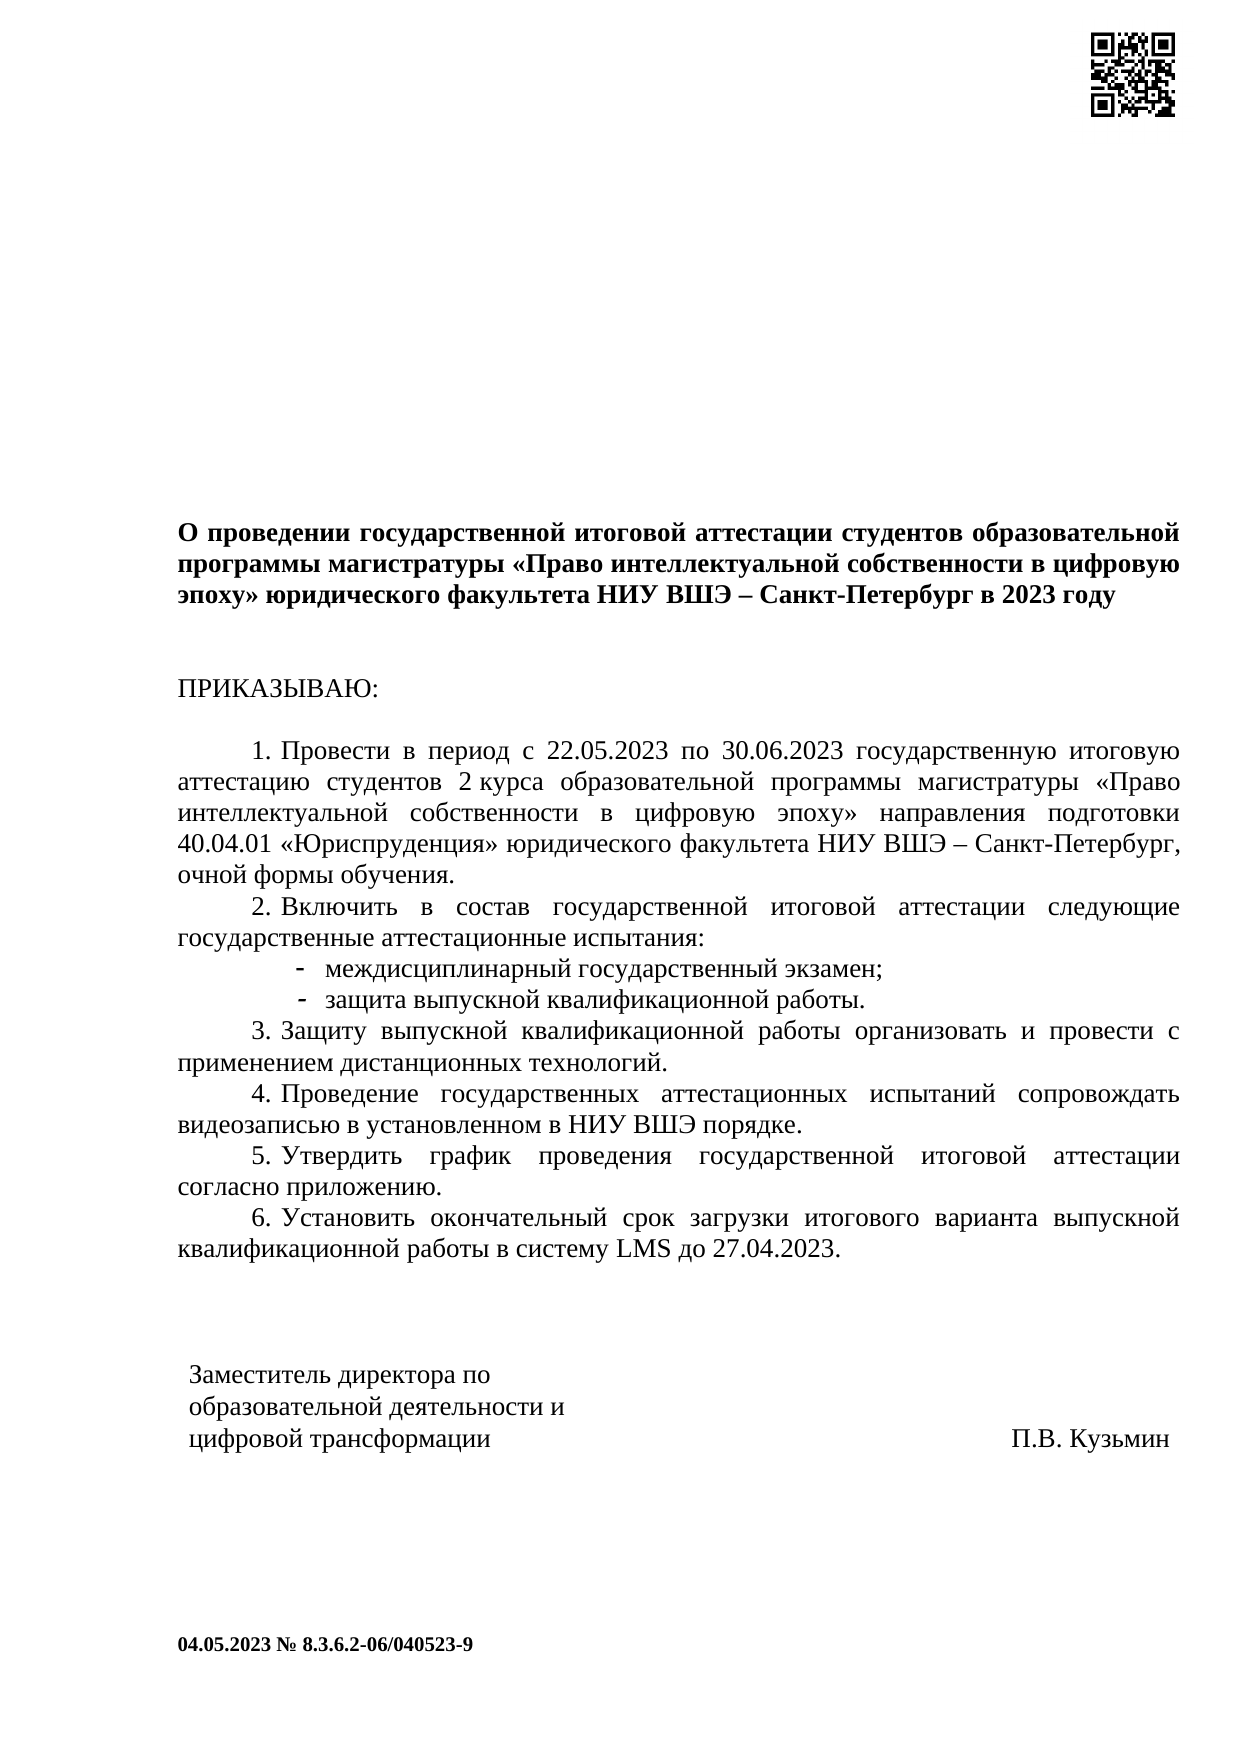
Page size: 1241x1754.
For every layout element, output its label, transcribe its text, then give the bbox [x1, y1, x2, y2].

text О проведении государственной итоговой аттестации студентов образовательной программы магистратуры «Право интеллектуальной собственности в цифровую эпоху» юридического факультета НИУ ВШЭ – Санкт-Петербург в 2023 году [177, 516, 1181, 609]
table_header П.В. Кузьмин [594, 1357, 1181, 1454]
text 1. Провести в период с 22.05.2023 по 30.06.2023 государственную итоговую аттестацию студентов 2 курса образовательной программы магистратуры «Право интеллектуальной собственности в цифровую эпоху» направления подготовки 40.04.01 «Юриспруденция» юридического факультета НИУ ВШЭ – Санкт-Петербург, очной формы обучения. [177, 734, 1181, 890]
list Проведение государственных аттестационных испытаний сопровождать видеозаписью в установленном в НИУ ВШЭ порядке. [177, 1077, 1181, 1139]
table_header Заместитель директора по образовательной деятельности и цифровой трансформации [177, 1357, 594, 1454]
text 2. Включить в состав государственной итоговой аттестации следующие государственные аттестационные испытания: [177, 890, 1181, 952]
list Защиту выпускной квалификационной работы организовать и провести с применением дистанционных технологий. [177, 1014, 1181, 1077]
picture [1070, 19, 1194, 144]
list защита выпускной квалификационной работы. [177, 983, 1181, 1014]
text ПРИКАЗЫВАЮ: [177, 672, 1181, 703]
list Установить окончательный срок загрузки итогового варианта выпускной квалификационной работы в систему LMS до 27.04.2023. [177, 1201, 1181, 1264]
list междисциплинарный государственный экзамен; [177, 952, 1181, 983]
list Утвердить график проведения государственной итоговой аттестации согласно приложению. [177, 1139, 1181, 1201]
